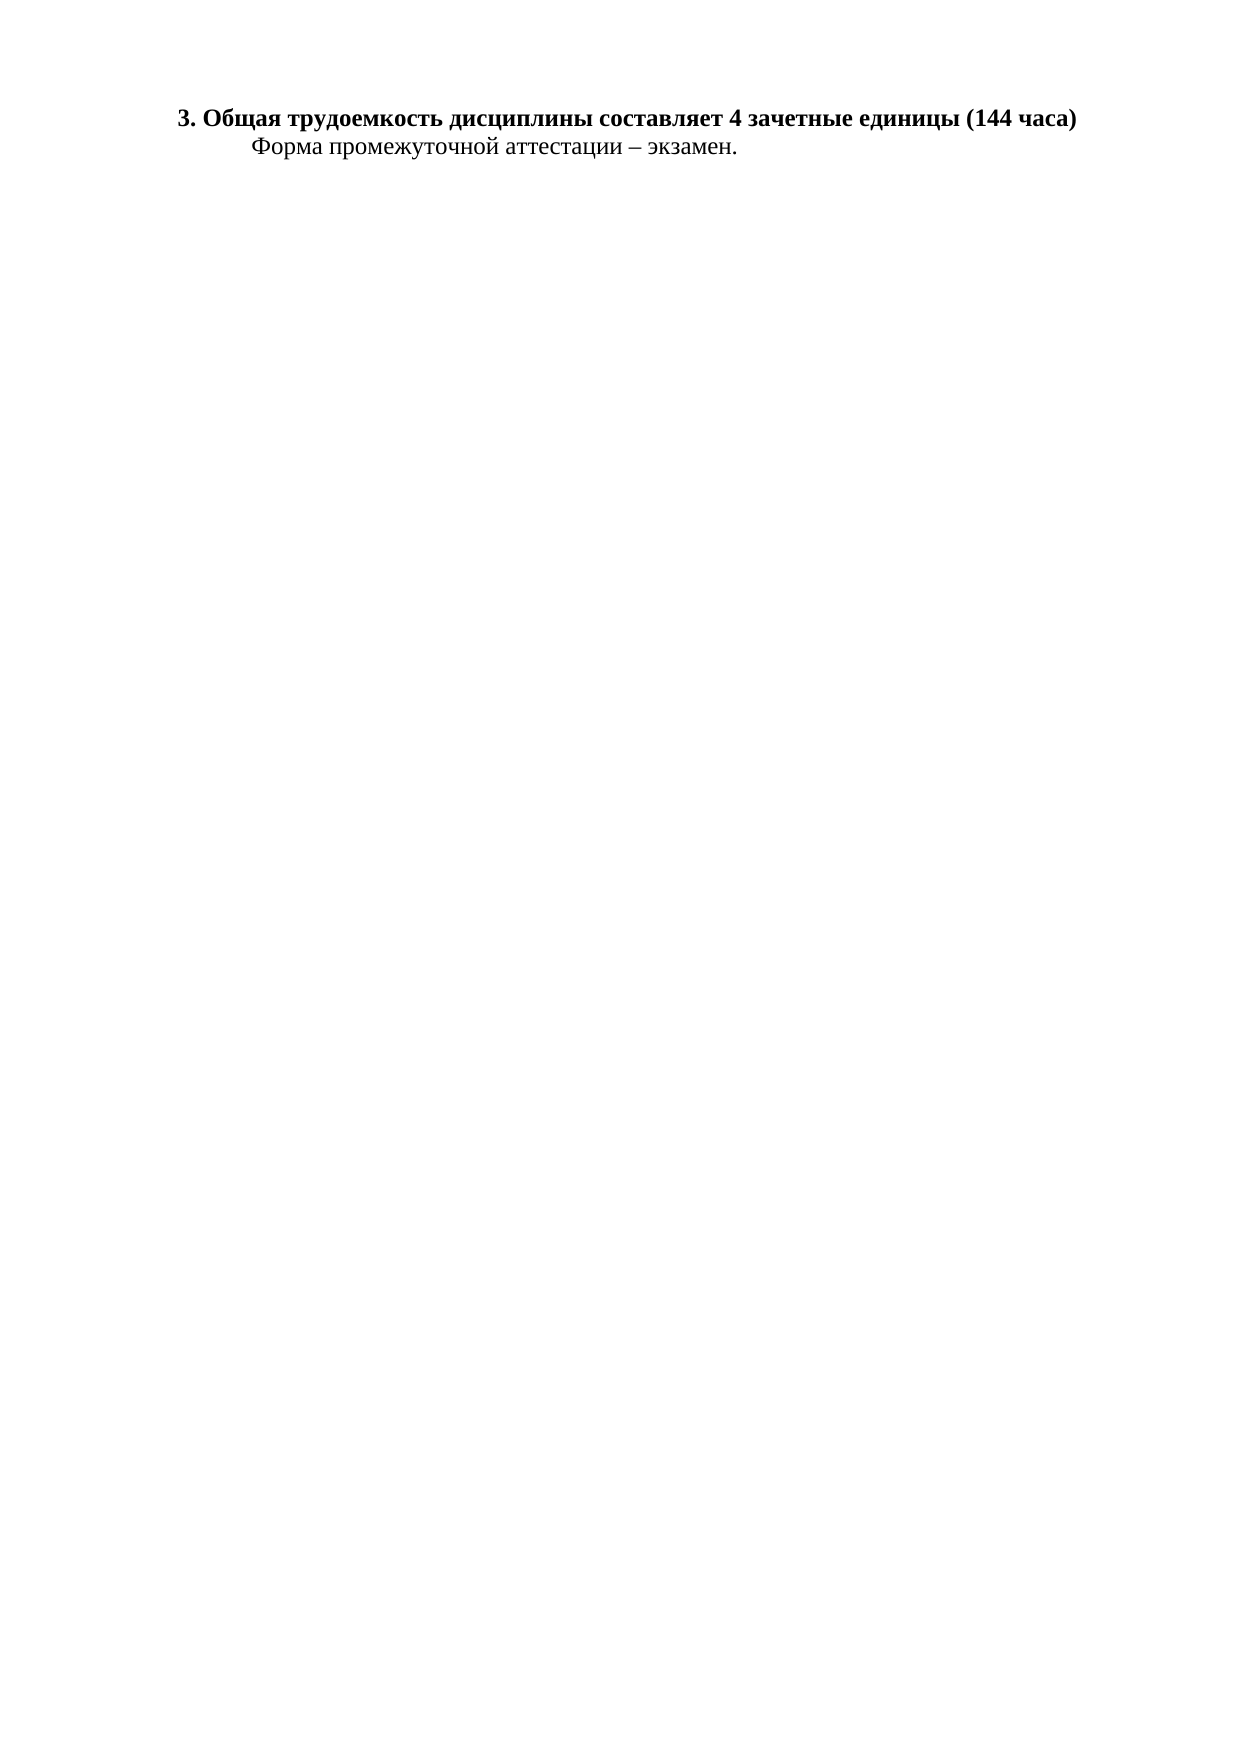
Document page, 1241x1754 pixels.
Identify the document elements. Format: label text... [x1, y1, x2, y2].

text 3. Общая трудоемкость дисциплины составляет 4 зачетные единицы (144 часа) [177, 103, 1152, 131]
text Форма промежуточной аттестации – экзамен. [177, 131, 1152, 160]
